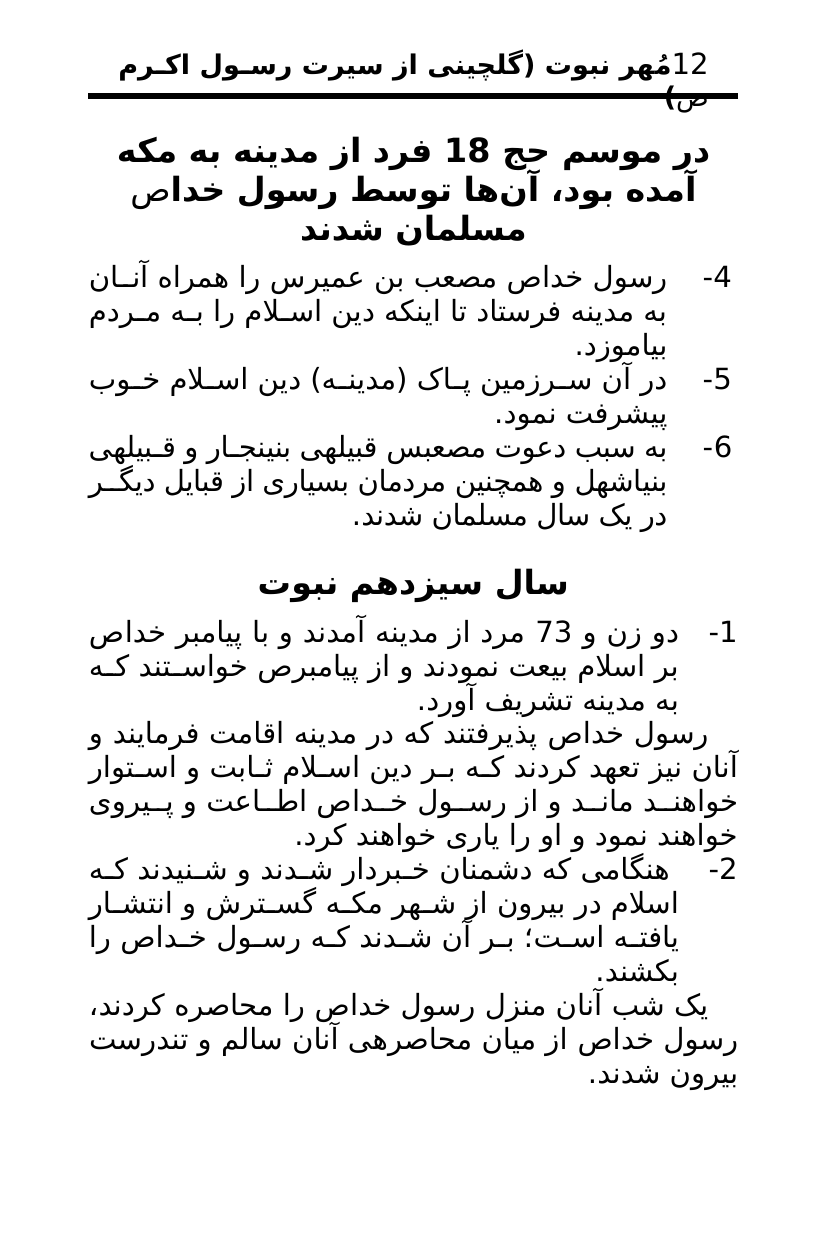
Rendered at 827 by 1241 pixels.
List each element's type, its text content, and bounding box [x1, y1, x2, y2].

text یک شب آنان منزل رسول خداص را محاصره کردند، رسول خداص از میان محاصره‎ی آنان سالم و تندرست بیرون شدند. [89, 988, 738, 1090]
text سال سیزدهم نبوت [89, 563, 738, 602]
text در موسم حج 18 فرد از مدینه به مکه آمده بود، آن‌ها توسط رسول خداص مسلمان شدند [89, 132, 738, 248]
list رسول خداص مصعب بن عمیرس را همراه آنان به مدینه فرستاد تا اینکه دین اسلام را به مردم بیاموزد. [89, 261, 703, 362]
list به سبب دعوت مصعبس قبیله‎ی بنی‎نجار و قبیله‎ی بنی‎اشهل و همچنین مردمان بسیاری از قبایل دیگر در یک سال مسلمان شدند. [89, 430, 703, 532]
list هنگامی که دشمنان خبردار شدند و شنیدند که اسلام در بیرون از شهر مکه گسترش و انتشار یافته است؛ بر آن شدند که رسول خداص را بکشند. [89, 853, 708, 988]
list در آن سرزمین پاک (مدینه) دین اسلام خوب پیشرفت نمود. [89, 362, 703, 430]
text رسول خداص پذیرفتند که در مدینه اقامت فرمایند و آنان نیز تعهد کردند که بر دین اسلام ثابت و استوار خواهند ماند و از رسول خداص اطاعت و پیروی خواهند نمود و او را یاری خواهند کرد. [89, 717, 738, 853]
list دو زن و 73 مرد از مدینه آمدند و با پیامبر خداص بر اسلام بیعت نمودند و از پیامبرص خواستند که به مدینه تشریف آورد. [89, 615, 708, 717]
